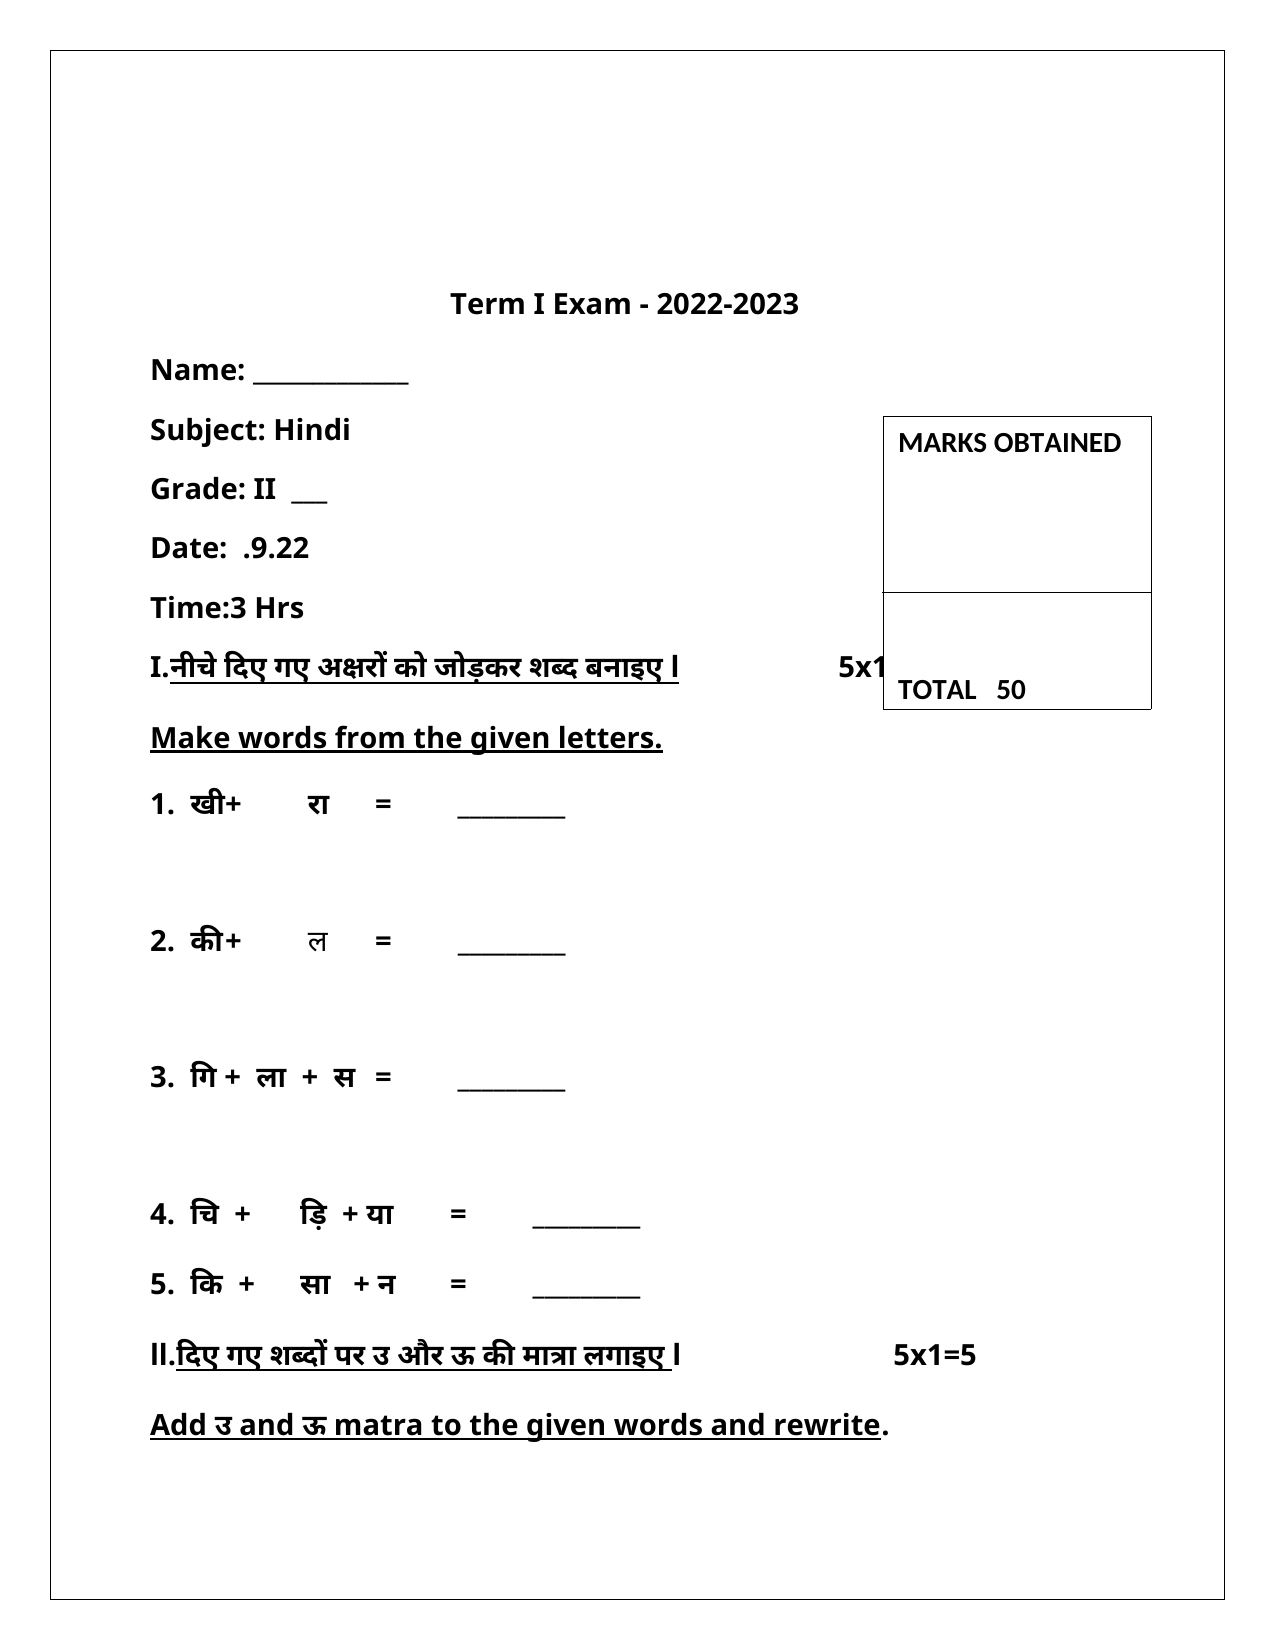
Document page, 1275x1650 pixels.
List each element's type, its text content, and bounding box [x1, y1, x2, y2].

text Time:3 Hrs [150, 587, 883, 627]
text 5. कि + सा + न = _________ [150, 1264, 1125, 1307]
text Term I Exam - 2022-2023 [150, 283, 1125, 323]
text Add उ and ऊ matra to the given words and rewrite. [150, 1404, 1125, 1447]
text 2. की + ल = _________ [150, 920, 1125, 963]
text ll.दिए गए शब्दों पर उ और ऊ की मात्रा लगाइए l 5x1=5 [150, 1334, 1125, 1377]
text I.नीचे दिए गए अक्षरों को जोड़कर शब्द बनाइए l 5x1=5 [150, 647, 883, 690]
text Make words from the given letters. [150, 717, 1125, 757]
text Name: _____________ [150, 349, 1125, 389]
text 4. चि + ड़ि + या = _________ [150, 1193, 1125, 1236]
text Subject: Hindi [150, 409, 1125, 448]
text 3. गि + ला + स = _________ [150, 1057, 1125, 1100]
text 1. खी + रा = _________ [150, 783, 1125, 826]
text Grade: II ___ [150, 468, 883, 508]
text Date: .9.22 [150, 528, 883, 567]
